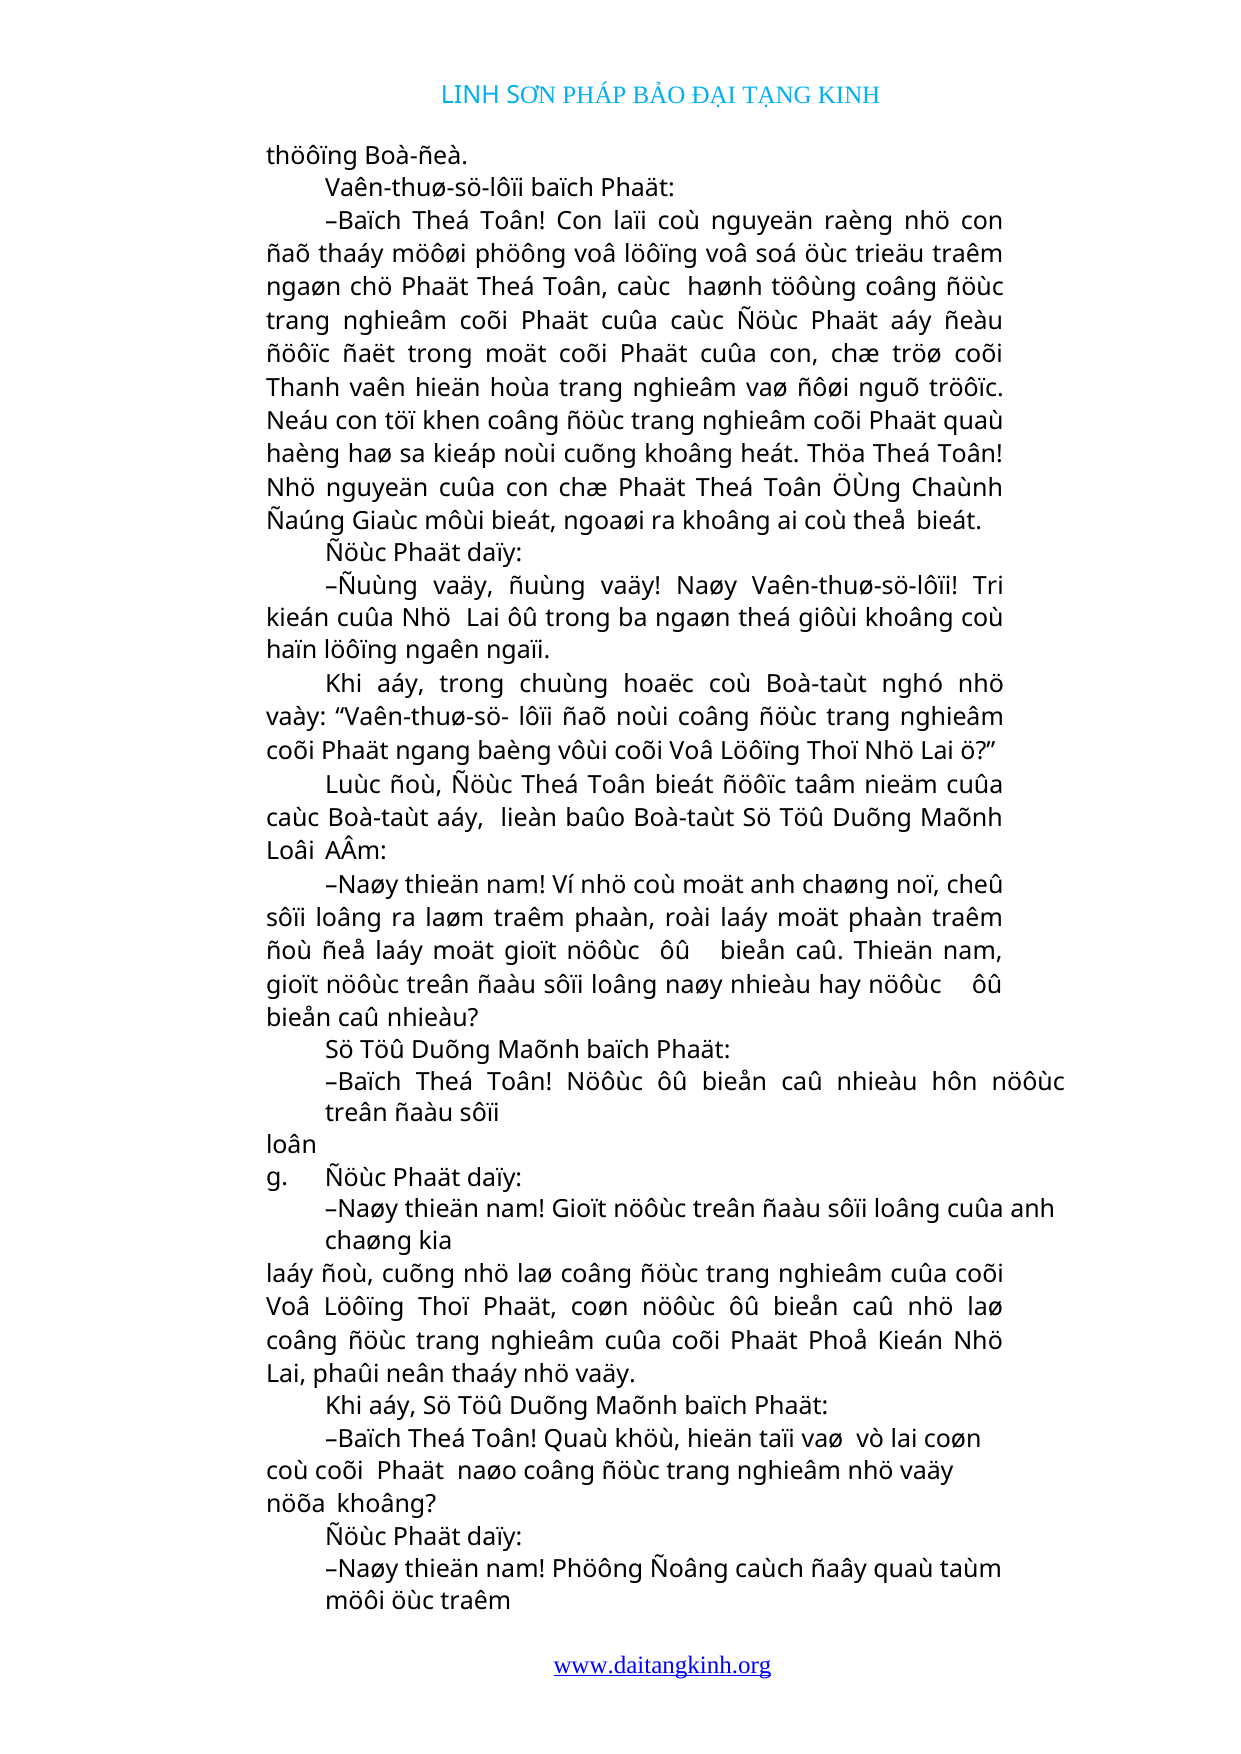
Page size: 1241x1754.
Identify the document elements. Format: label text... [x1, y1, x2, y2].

text www.daitangkinh.org [553, 1650, 1065, 1679]
text Vaên-thuø-sö-lôïi baïch Phaät: [325, 171, 1065, 203]
text –Baïch Theá Toân! Nöôùc ôû bieån caû nhieàu hôn nöôùc treân ñaàu sôïi [325, 1065, 1065, 1128]
text –Naøy thieän nam! Gioït nöôùc treân ñaàu sôïi loâng cuûa anh chaøng kia [324, 1192, 1065, 1256]
text Ñöùc Phaät daïy: [325, 537, 1065, 568]
text –Ñuùng vaäy, ñuùng vaäy! Naøy Vaên-thuø-sö-lôïi! Tri kieán cuûa Nhö Lai ôû trong ba ngaøn theá giôùi khoâng coù haïn löôïng ngaên ngaïi. [266, 568, 1004, 666]
text –Baïch Theá Toân! Con laïi coù nguyeän raèng nhö con ñaõ thaáy möôøi phöông voâ löôïng voâ soá öùc trieäu traêm ngaøn chö Phaät Theá Toân, caùc haønh töôùng coâng ñöùc trang nghieâm coõi Phaät cuûa caùc Ñöùc Phaät aáy ñeàu ñöôïc ñaët trong moät coõi Phaät cuûa con, chæ tröø coõi Thanh vaên hieän hoùa trang nghieâm vaø ñôøi nguõ tröôïc. Neáu con töï khen coâng ñöùc trang nghieâm coõi Phaät quaù haèng haø sa kieáp noùi cuõng khoâng heát. Thöa Theá Toân! Nhö nguyeän cuûa con chæ Phaät Theá Toân ÖÙng Chaùnh Ñaúng Giaùc môùi bieát, ngoaøi ra khoâng ai coù theå bieát. [266, 203, 1004, 537]
text Khi aáy, trong chuùng hoaëc coù Boà-taùt nghó nhö vaày: “Vaên-thuø-sö- lôïi ñaõ noùi coâng ñöùc trang nghieâm coõi Phaät ngang baèng vôùi coõi Voâ Löôïng Thoï Nhö Lai ö?” [266, 666, 1004, 766]
text Sö Töû Duõng Maõnh baïch Phaät: [325, 1034, 1065, 1065]
text Khi aáy, Sö Töû Duõng Maõnh baïch Phaät: [325, 1390, 1065, 1421]
text –Naøy thieän nam! Ví nhö coù moät anh chaøng noï, cheû sôïi loâng ra laøm traêm phaàn, roài laáy moät phaàn traêm ñoù ñeå laáy moät gioït nöôùc ôû bieån caû. Thieän nam, gioït nöôùc treân ñaàu sôïi loâng naøy nhieàu hay nöôùc ôû bieån caû nhieàu? [266, 867, 1004, 1034]
text laáy ñoù, cuõng nhö laø coâng ñöùc trang nghieâm cuûa coõi Voâ Löôïng Thoï Phaät, coøn nöôùc ôû bieån caû nhö laø coâng ñöùc trang nghieâm cuûa coõi Phaät Phoå Kieán Nhö Lai, phaûi neân thaáy nhö vaäy. [266, 1256, 1004, 1390]
text –Naøy thieän nam! Phöông Ñoâng caùch ñaây quaù taùm möôi öùc traêm [325, 1551, 1065, 1616]
text –Baïch Theá Toân! Quaù khöù, hieän taïi vaø vò lai coøn coù coõi Phaät naøo coâng ñöùc trang nghieâm nhö vaäy nöõa khoâng? [266, 1421, 995, 1519]
text Luùc ñoù, Ñöùc Theá Toân bieát ñöôïc taâm nieäm cuûa caùc Boà-taùt aáy, lieàn baûo Boà-taùt Sö Töû Duõng Maõnh Loâi AÂm: [266, 766, 1004, 867]
text Ñöùc Phaät daïy: [324, 1160, 1065, 1192]
text loâng. [266, 1128, 320, 1191]
text Ñöùc Phaät daïy: [325, 1519, 1065, 1551]
text thöôïng Boà-ñeà. [266, 138, 1065, 171]
